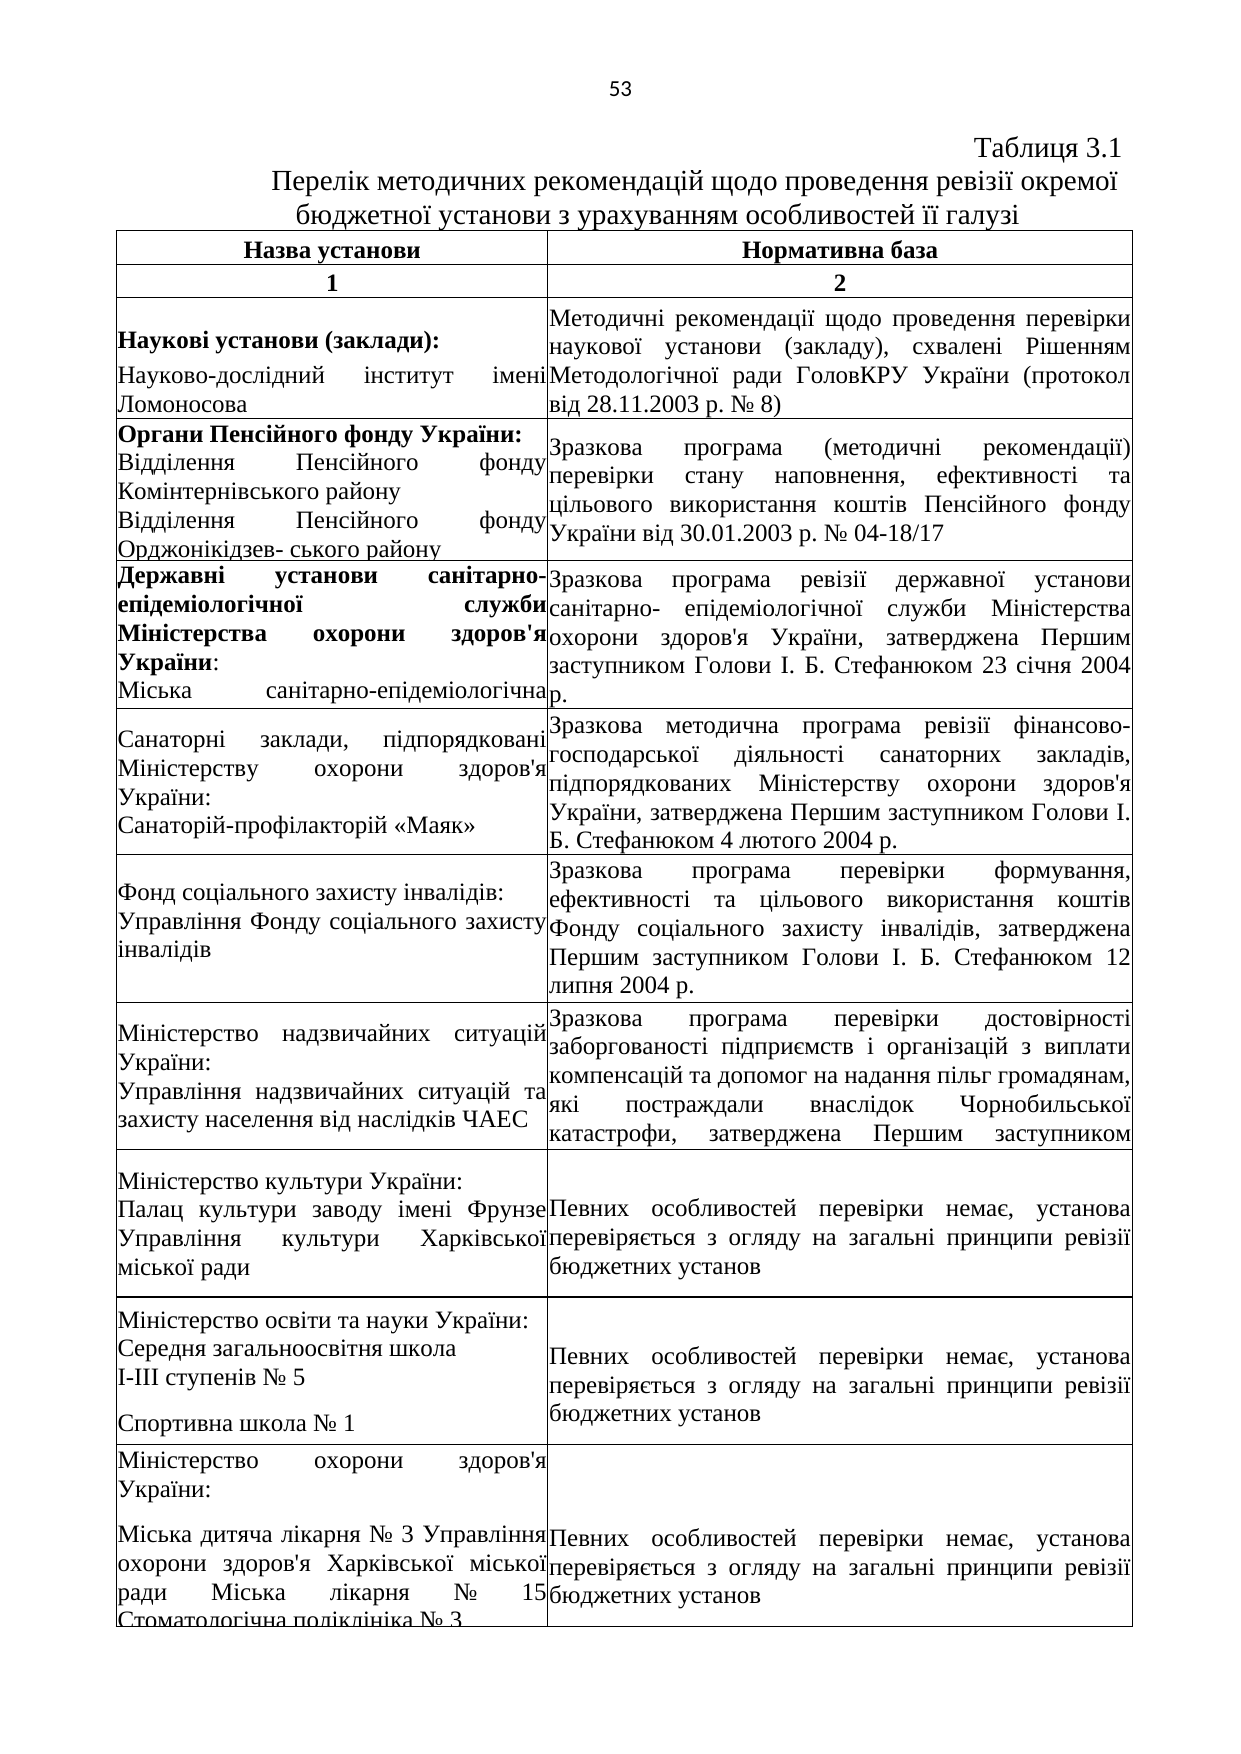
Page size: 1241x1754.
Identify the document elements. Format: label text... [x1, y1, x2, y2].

table_cell Зразкова програма (методичні рекомендації) перевірки стану наповнення, ефективності та цільового використання коштів Пенсійного фонду України від 30.01.2003 р. № 04-18/17 [548, 419, 1132, 559]
table_cell 2 [548, 265, 1132, 297]
table_cell Зразкова програма перевірки достовірності заборгованості підприємств і організацій з виплати компенсацій та допомог на надання пільг громадянам, які постраждали внаслідок Чорнобильської катастрофи, затверджена Першим заступником Голови І. Б. Стефанюком 11 червня 2003 р. [548, 1003, 1132, 1149]
table_cell Санаторні заклади, підпорядковані Міністерству охорони здоров'я України: Санаторій-профілакторій «Маяк» [117, 709, 547, 854]
table_cell 1 [117, 265, 547, 297]
table_cell Органи Пенсійного фонду України: Відділення Пенсійного фонду Комінтернівського району Відділення Пенсійного фонду Орджонікідзев- ського району [117, 419, 547, 559]
table_header Назва установи [117, 231, 547, 264]
list Таблиця 3.1 [118, 130, 1122, 163]
table_cell Певних особливостей перевірки немає, установа перевіряється з огляду на загальні принципи ревізії бюджетних установ [548, 1150, 1132, 1296]
table_cell Фонд соціального захисту інвалідів: Управління Фонду соціального захисту інвалідів [117, 855, 547, 1002]
table_cell Зразкова методична програма ревізії фінансово-господарської діяльності санаторних закладів, підпорядкованих Міністерству охорони здоров'я України, затверджена Першим заступником Голови І. Б. Стефанюком 4 лютого 2004 р. [548, 709, 1132, 854]
table_cell Методичні рекомендації щодо проведення перевірки наукової установи (закладу), схвалені Рішенням Методологічної ради ГоловКРУ України (протокол від 28.11.2003 р. № 8) [548, 298, 1132, 418]
table_cell Міністерство культури України: Палац культури заводу імені Фрунзе Управління культури Харківської міської ради [117, 1150, 547, 1296]
table_cell Певних особливостей перевірки немає, установа перевіряється з огляду на загальні принципи ревізії бюджетних установ [548, 1298, 1132, 1444]
table_header Нормативна база [548, 231, 1132, 264]
table_cell Міністерство надзвичайних ситуацій України: Управління надзвичайних ситуацій та захисту населення від наслідків ЧАЕС [117, 1003, 547, 1149]
table_cell Зразкова програма ревізії державної установи санітарно- епідеміологічної служби Міністерства охорони здоров'я України, затверджена Першим заступником Голови І. Б. Стефанюком 23 січня 2004 р. [548, 561, 1132, 708]
table_cell Міністерство освіти та науки України: Середня загальноосвітня школа І-ІІІ ступенів № 5 Спортивна школа № 1 Інтернат для обдарованих дітей Дзержин- ського району №11 Дитячий садок № 12 Московського району Середня загальноосвітня школа № 64 Дитячий садок закритого типу № 3 Музична школа № 17 [117, 1298, 547, 1444]
table_cell Державні установи санітарно- епідеміологічної служби Міністерства охорони здоров'я України: Міська санітарно-епідеміологічна станція [117, 561, 547, 708]
table_cell Певних особливостей перевірки немає, установа перевіряється з огляду на загальні принципи ревізії бюджетних установ [548, 1445, 1132, 1626]
table_cell Зразкова програма перевірки формування, ефективності та цільового використання коштів Фонду соціального захисту інвалідів, затверджена Першим заступником Голови І. Б. Стефанюком 12 липня 2004 р. [548, 855, 1132, 1002]
table_cell Міністерство охорони здоров'я України: Міська дитяча лікарня № 3 Управління охорони здоров'я Харківської міської ради Міська лікарня № 15 Стоматологічна поліклініка № 3 [117, 1445, 547, 1626]
list Перелік методичних рекомендацій щодо проведення ревізії окремої бюджетної установи з урахуванням особливостей її галузі [193, 163, 1122, 230]
table_cell Наукові установи (заклади): Науково-дослідний інститут імені Ломоносова [117, 298, 547, 418]
